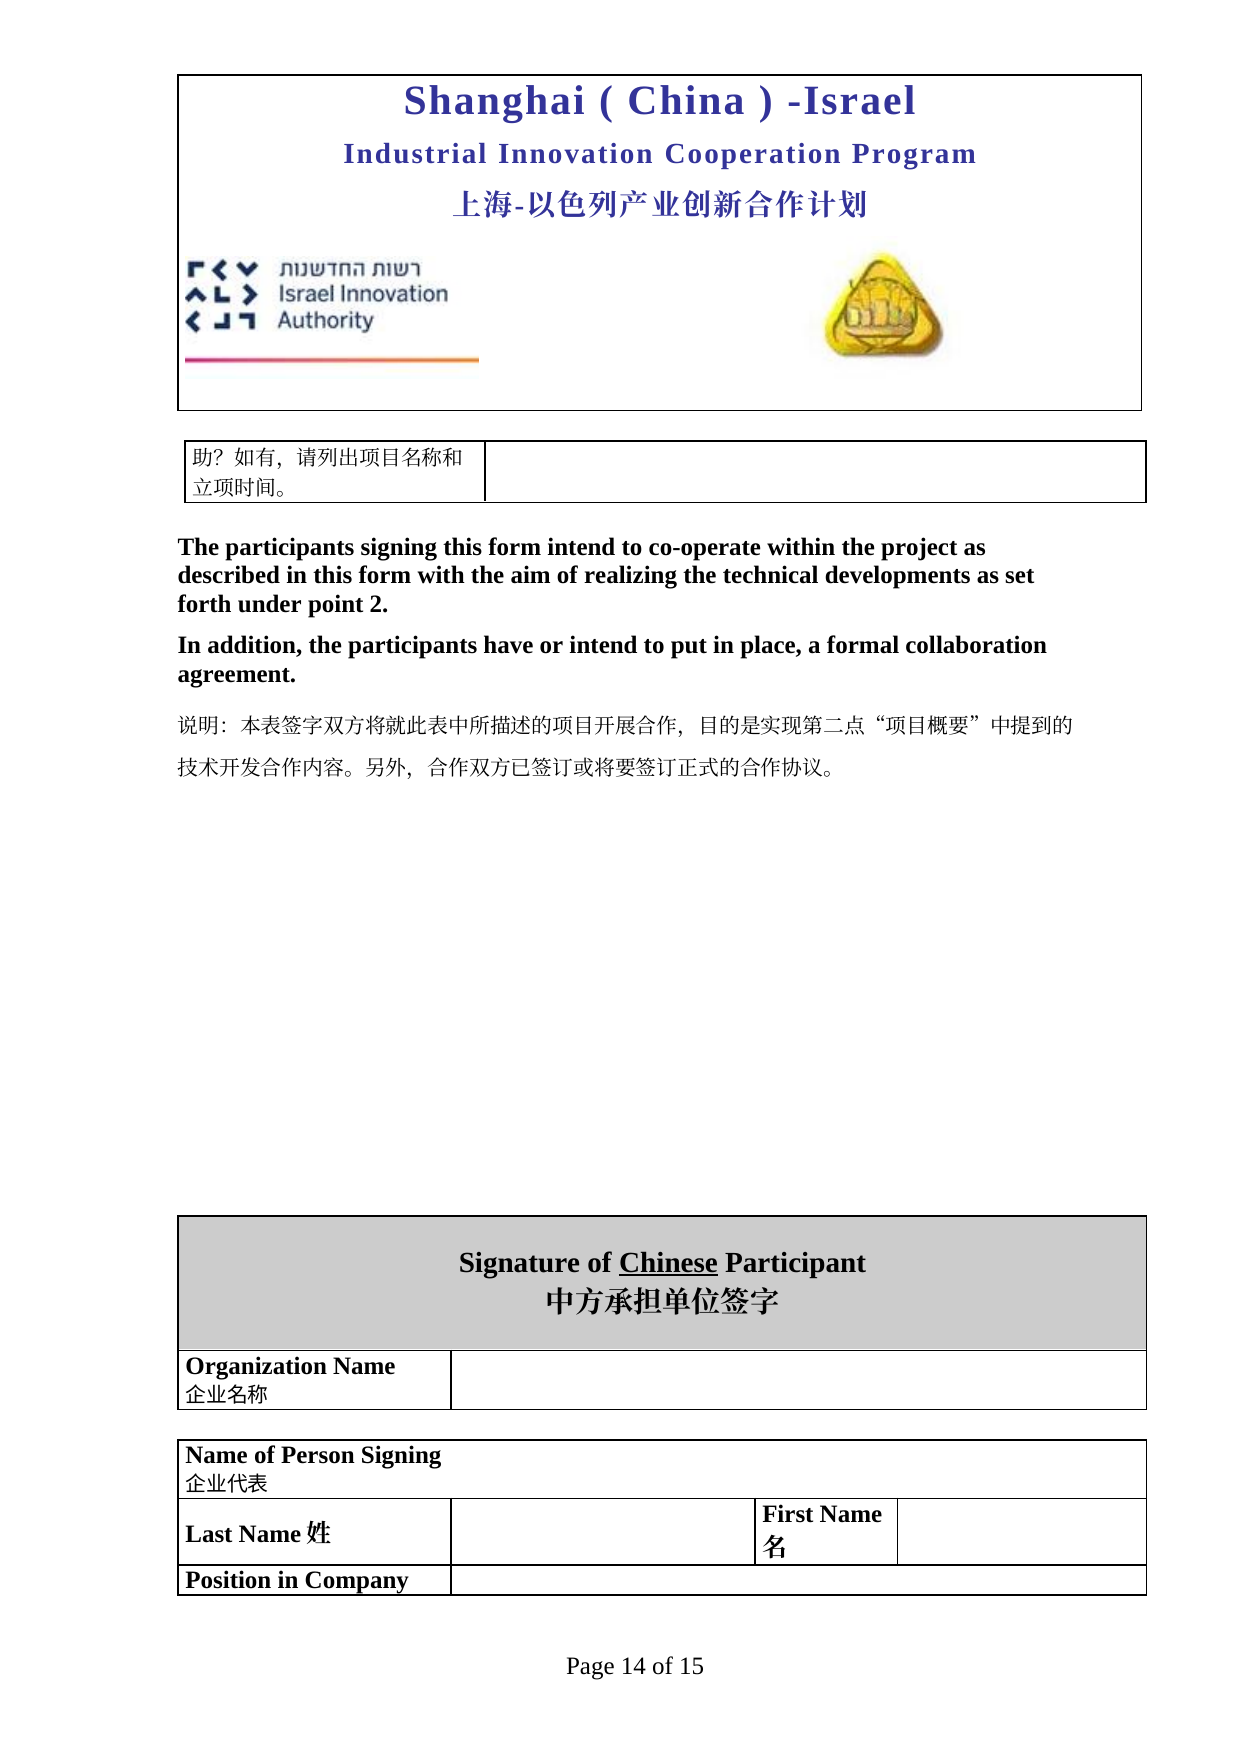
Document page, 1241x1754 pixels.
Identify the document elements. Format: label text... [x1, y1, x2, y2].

table_cell Has your company previously received other sources of governmental support? If yes, list up sources and dates 企业以前是否得到过政府资助？如有，请列出项目名称和立项时间。 [186, 442, 484, 501]
text In addition, the participants have or intend to put in place, a formal collaboration agreement. [177, 630, 1092, 688]
text 说明：本表签字双方将就此表中所描述的项目开展合作，目的是实现第二点“项目概要”中提到的技术开发合作内容。另外，合作双方已签订或将要签订正式的合作协议。 [177, 700, 1080, 784]
table_cell [452, 1499, 754, 1564]
table_header Signature of Chinese Participant 中方承担单位签字 [179, 1217, 1146, 1349]
table_cell Organization Name 企业名称 [179, 1351, 450, 1408]
table_cell [452, 1351, 1146, 1408]
table_cell [898, 1499, 1146, 1564]
table_cell Last Name姓 [179, 1499, 450, 1564]
picture [185, 256, 479, 379]
table_header Name of Person Signing 企业代表 [179, 1441, 1146, 1498]
table_cell Position in Company 公司职位 [179, 1566, 450, 1594]
table_cell First Name名 [756, 1499, 897, 1564]
picture [797, 236, 967, 379]
table_cell [486, 442, 1145, 501]
text The participants signing this form intend to co-operate within the project as described in this form with the aim of realizing the technical developments as set forth under point 2. [177, 532, 1092, 618]
table_cell [452, 1566, 1146, 1594]
